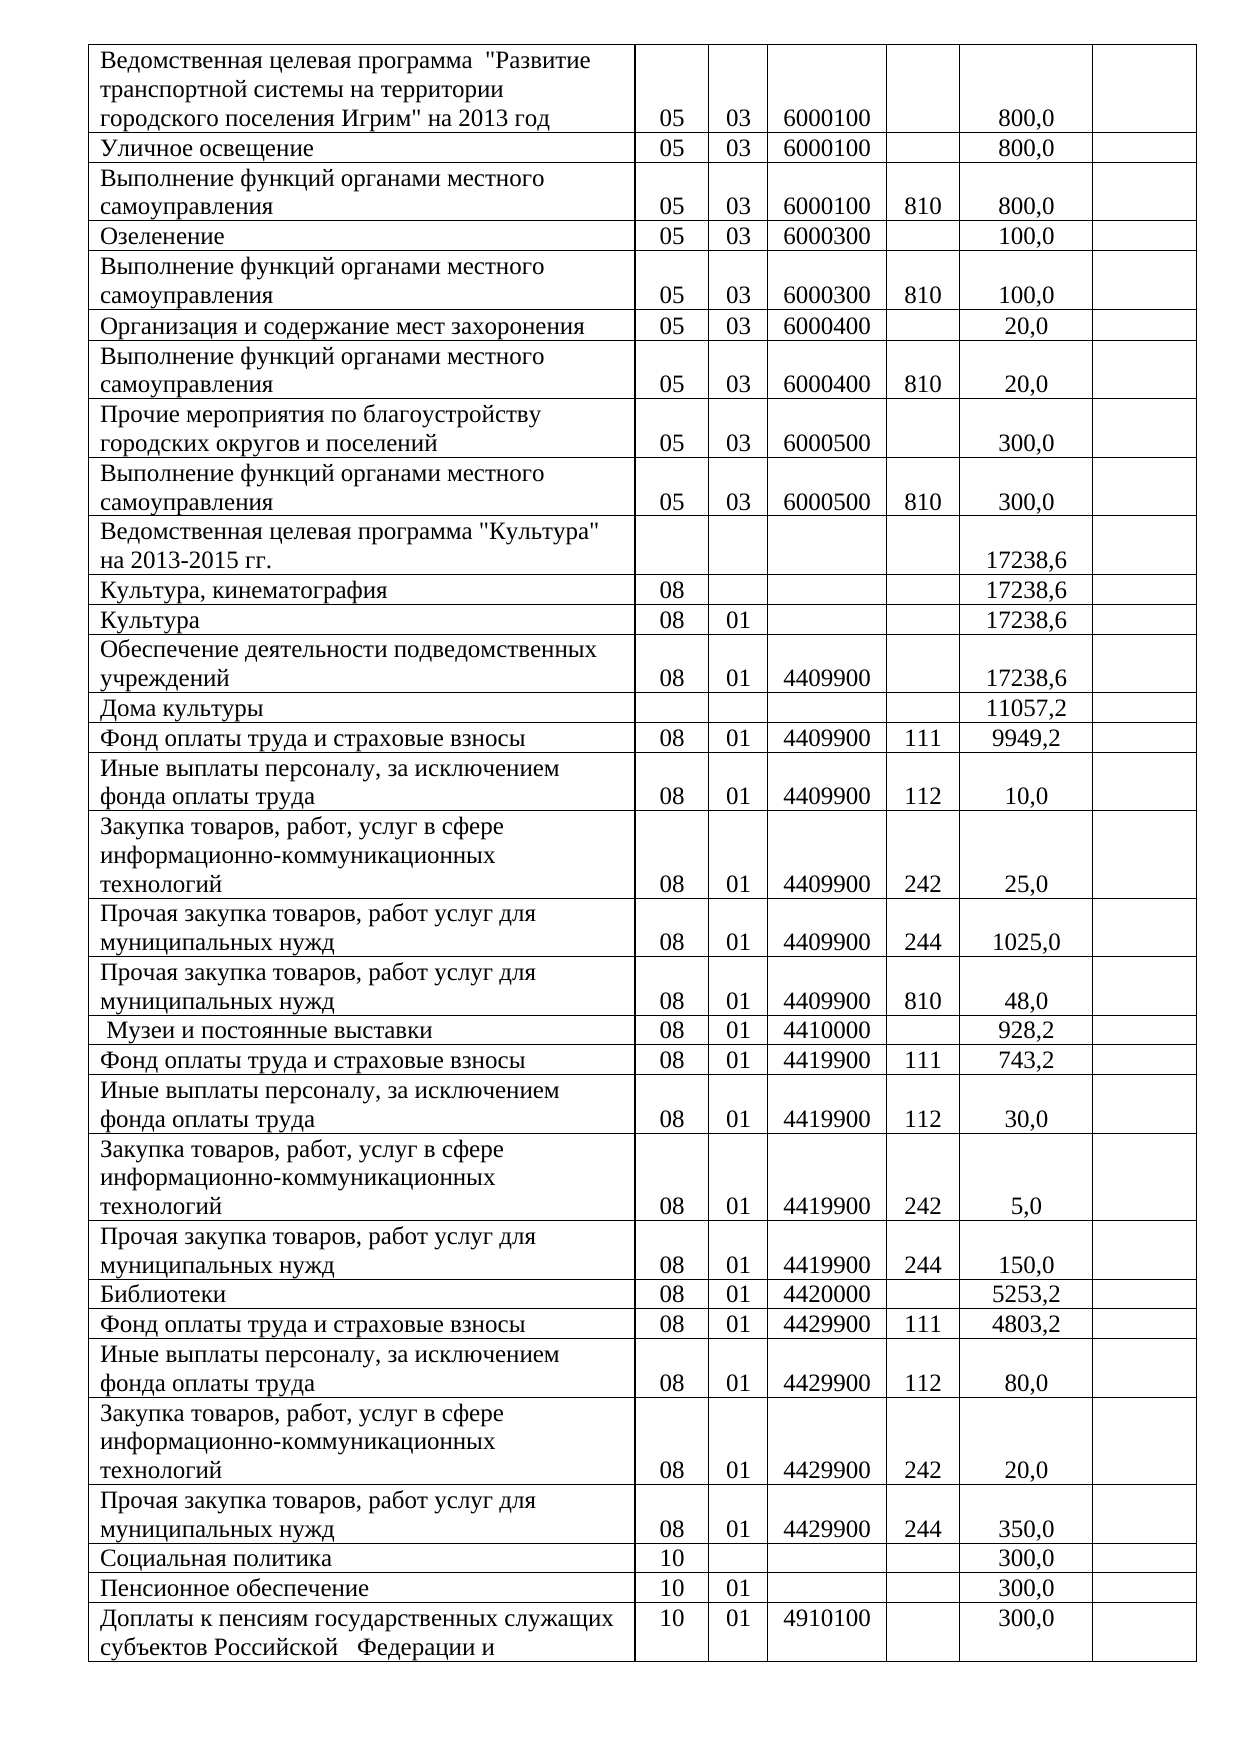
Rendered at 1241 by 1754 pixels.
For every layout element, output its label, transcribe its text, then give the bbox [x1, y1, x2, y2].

table_cell 01 [709, 1016, 767, 1044]
table_cell 01 [709, 1075, 767, 1133]
table_cell [1093, 1309, 1196, 1338]
table_cell 01 [709, 811, 767, 897]
table_cell 08 [636, 753, 708, 810]
table_cell Прочая закупка товаров, работ услуг для муниципальных нужд [89, 1485, 634, 1542]
table_cell 08 [636, 723, 708, 752]
table_cell 300,0 [960, 1544, 1092, 1572]
table_cell [887, 693, 959, 722]
table_cell 800,0 [960, 163, 1092, 220]
table_cell Обеспечение деятельности подведомственных учреждений [89, 635, 634, 692]
table_cell 810 [887, 458, 959, 515]
table_cell 4410000 [768, 1016, 886, 1044]
table_cell [1093, 1016, 1196, 1044]
table_cell 4409900 [768, 723, 886, 752]
table_cell 05 [636, 45, 708, 132]
table_cell 4910100 [768, 1603, 886, 1661]
table_cell Выполнение функций органами местного самоуправления [89, 163, 634, 220]
table_cell 928,2 [960, 1016, 1092, 1044]
table_cell 4419900 [768, 1221, 886, 1278]
table_cell 01 [709, 957, 767, 1014]
table_cell 03 [709, 310, 767, 340]
table_cell 80,0 [960, 1339, 1092, 1397]
table_cell [1093, 341, 1196, 398]
table_cell 810 [887, 163, 959, 220]
table_cell [1093, 1339, 1196, 1397]
table_cell [1093, 957, 1196, 1014]
table_cell [887, 221, 959, 250]
table_cell Фонд оплаты труда и страховые взносы [89, 1045, 634, 1074]
table_cell Музеи и постоянные выставки [89, 1016, 634, 1044]
table_cell 08 [636, 957, 708, 1014]
table_cell 5253,2 [960, 1280, 1092, 1308]
table_cell 03 [709, 458, 767, 515]
table_cell 01 [709, 605, 767, 633]
table_cell [636, 516, 708, 574]
table_cell [887, 575, 959, 604]
table_cell Прочая закупка товаров, работ услуг для муниципальных нужд [89, 899, 634, 956]
table_cell [1093, 1398, 1196, 1484]
table_cell [709, 693, 767, 722]
table_cell [1093, 1134, 1196, 1220]
table_cell 242 [887, 1398, 959, 1484]
table_cell [887, 133, 959, 162]
table_cell 6000400 [768, 310, 886, 340]
table_cell 10 [636, 1544, 708, 1572]
table_cell 810 [887, 251, 959, 308]
table_cell 20,0 [960, 310, 1092, 340]
table_cell 01 [709, 1573, 767, 1602]
table_cell 242 [887, 1134, 959, 1220]
table_cell 03 [709, 251, 767, 308]
table_cell Ведомственная целевая программа "Культура" на 2013-2015 гг. [89, 516, 634, 574]
table_cell 6000300 [768, 221, 886, 250]
table_cell [1093, 1221, 1196, 1278]
table_cell 05 [636, 163, 708, 220]
table_cell [887, 45, 959, 132]
table_cell 20,0 [960, 341, 1092, 398]
table_cell 100,0 [960, 251, 1092, 308]
table_cell 05 [636, 458, 708, 515]
table_cell [1093, 1075, 1196, 1133]
table_cell Иные выплаты персоналу, за исключением фонда оплаты труда [89, 753, 634, 810]
table_cell 350,0 [960, 1485, 1092, 1542]
table_cell 17238,6 [960, 575, 1092, 604]
table_cell [709, 575, 767, 604]
table_cell 4429900 [768, 1398, 886, 1484]
table_cell 01 [709, 1221, 767, 1278]
table_cell Закупка товаров, работ, услуг в сфере информационно-коммуникационных технологий [89, 1134, 634, 1220]
table_cell 08 [636, 1221, 708, 1278]
table_cell 6000500 [768, 399, 886, 457]
table_cell 4429900 [768, 1339, 886, 1397]
table_cell 6000500 [768, 458, 886, 515]
table_cell 10 [636, 1573, 708, 1602]
table_cell Дома культуры [89, 693, 634, 722]
table_cell 1025,0 [960, 899, 1092, 956]
table_cell 08 [636, 1075, 708, 1133]
table_cell Иные выплаты персоналу, за исключением фонда оплаты труда [89, 1339, 634, 1397]
table_cell [768, 516, 886, 574]
table_cell 800,0 [960, 133, 1092, 162]
table_cell 6000100 [768, 133, 886, 162]
table_cell 810 [887, 341, 959, 398]
table_cell 112 [887, 1075, 959, 1133]
table_cell [1093, 605, 1196, 633]
table_cell 20,0 [960, 1398, 1092, 1484]
table_cell 4419900 [768, 1134, 886, 1220]
table_cell Прочие мероприятия по благоустройству городских округов и поселений [89, 399, 634, 457]
table_cell Иные выплаты персоналу, за исключением фонда оплаты труда [89, 1075, 634, 1133]
table_cell [1093, 1045, 1196, 1074]
table_cell 08 [636, 1134, 708, 1220]
table_cell 17238,6 [960, 605, 1092, 633]
table_cell 10 [636, 1603, 708, 1661]
table_cell Прочая закупка товаров, работ услуг для муниципальных нужд [89, 1221, 634, 1278]
table_cell 03 [709, 341, 767, 398]
table_cell 5,0 [960, 1134, 1092, 1220]
table_cell [887, 635, 959, 692]
table_cell 4419900 [768, 1075, 886, 1133]
table_cell [1093, 310, 1196, 340]
table_cell [1093, 1603, 1196, 1661]
table_cell [768, 1544, 886, 1572]
table_cell 08 [636, 1398, 708, 1484]
table_cell [1093, 1573, 1196, 1602]
table_cell 05 [636, 221, 708, 250]
table_cell 4429900 [768, 1309, 886, 1338]
table_cell 08 [636, 1309, 708, 1338]
table_cell 01 [709, 1603, 767, 1661]
table_cell 242 [887, 811, 959, 897]
table_cell 01 [709, 1134, 767, 1220]
table_cell Ведомственная целевая программа "Развитие транспортной системы на территории городского поселения Игрим" на 2013 год [89, 45, 634, 132]
table_cell 112 [887, 1339, 959, 1397]
table_cell 08 [636, 1280, 708, 1308]
table_cell Организация и содержание мест захоронения [89, 310, 634, 340]
table_cell 4409900 [768, 899, 886, 956]
table_cell [1093, 458, 1196, 515]
table_cell [1093, 693, 1196, 722]
table_cell Библиотеки [89, 1280, 634, 1308]
table_cell [1093, 1485, 1196, 1542]
table_cell [1093, 399, 1196, 457]
table_cell Социальная политика [89, 1544, 634, 1572]
table_cell 05 [636, 133, 708, 162]
table_cell 4429900 [768, 1485, 886, 1542]
table_cell 05 [636, 399, 708, 457]
table_cell 111 [887, 723, 959, 752]
table_cell 6000100 [768, 45, 886, 132]
table_cell 9949,2 [960, 723, 1092, 752]
table_cell [887, 1603, 959, 1661]
table_cell 01 [709, 1045, 767, 1074]
table_cell [1093, 1544, 1196, 1572]
table_cell Фонд оплаты труда и страховые взносы [89, 1309, 634, 1338]
table_cell [1093, 811, 1196, 897]
table_cell Пенсионное обеспечение [89, 1573, 634, 1602]
table_cell 4409900 [768, 957, 886, 1014]
table_cell 300,0 [960, 1603, 1092, 1661]
table_cell 4409900 [768, 635, 886, 692]
table_cell 111 [887, 1309, 959, 1338]
table_cell 08 [636, 1485, 708, 1542]
table_cell [887, 1544, 959, 1572]
table_cell [768, 605, 886, 633]
table_cell 300,0 [960, 1573, 1092, 1602]
table_cell Выполнение функций органами местного самоуправления [89, 341, 634, 398]
table_cell 810 [887, 957, 959, 1014]
table_cell 25,0 [960, 811, 1092, 897]
table_cell 01 [709, 635, 767, 692]
table_cell [1093, 516, 1196, 574]
table_cell [1093, 635, 1196, 692]
table_cell 03 [709, 163, 767, 220]
table_cell [1093, 251, 1196, 308]
table_cell 08 [636, 1016, 708, 1044]
table_cell [887, 605, 959, 633]
table_cell 01 [709, 753, 767, 810]
table_cell 08 [636, 575, 708, 604]
table_cell 4409900 [768, 811, 886, 897]
table_cell 112 [887, 753, 959, 810]
table_cell 08 [636, 899, 708, 956]
table_cell [1093, 575, 1196, 604]
table_cell 4409900 [768, 753, 886, 810]
table_cell 4420000 [768, 1280, 886, 1308]
table_cell 03 [709, 45, 767, 132]
table_cell 01 [709, 1485, 767, 1542]
table_cell [1093, 753, 1196, 810]
table_cell 300,0 [960, 399, 1092, 457]
table_cell 11057,2 [960, 693, 1092, 722]
table_cell Выполнение функций органами местного самоуправления [89, 458, 634, 515]
table_cell [887, 516, 959, 574]
table_cell 08 [636, 1339, 708, 1397]
table_cell [636, 693, 708, 722]
table_cell Фонд оплаты труда и страховые взносы [89, 723, 634, 752]
table_cell Прочая закупка товаров, работ услуг для муниципальных нужд [89, 957, 634, 1014]
table_cell 244 [887, 899, 959, 956]
table_cell 03 [709, 399, 767, 457]
table_cell 05 [636, 341, 708, 398]
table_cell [89, 1603, 634, 1661]
table_cell 08 [636, 605, 708, 633]
table_cell [1093, 163, 1196, 220]
table_cell [1093, 899, 1196, 956]
table_cell [768, 1573, 886, 1602]
table_cell 01 [709, 899, 767, 956]
table_cell [1093, 723, 1196, 752]
table_cell Культура, кинематография [89, 575, 634, 604]
table_cell 300,0 [960, 458, 1092, 515]
table_cell 743,2 [960, 1045, 1092, 1074]
table_cell 08 [636, 811, 708, 897]
table_cell [887, 1573, 959, 1602]
table_cell 17238,6 [960, 516, 1092, 574]
table_cell 05 [636, 310, 708, 340]
table_cell 244 [887, 1221, 959, 1278]
table_cell [709, 1544, 767, 1572]
table_cell Озеленение [89, 221, 634, 250]
table_cell 03 [709, 133, 767, 162]
table_cell [887, 399, 959, 457]
table_cell [887, 1280, 959, 1308]
table_cell 6000300 [768, 251, 886, 308]
table_cell 01 [709, 1398, 767, 1484]
table_cell [768, 693, 886, 722]
table_cell 10,0 [960, 753, 1092, 810]
table_cell Закупка товаров, работ, услуг в сфере информационно-коммуникационных технологий [89, 1398, 634, 1484]
table_cell [1093, 221, 1196, 250]
table_cell Уличное освещение [89, 133, 634, 162]
table_cell 17238,6 [960, 635, 1092, 692]
table_cell 100,0 [960, 221, 1092, 250]
table_cell 800,0 [960, 45, 1092, 132]
table_cell 48,0 [960, 957, 1092, 1014]
table_cell 150,0 [960, 1221, 1092, 1278]
table_cell 6000400 [768, 341, 886, 398]
table_cell Культура [89, 605, 634, 633]
table_cell [709, 516, 767, 574]
table_cell [887, 1016, 959, 1044]
table_cell 01 [709, 1309, 767, 1338]
table_cell [887, 310, 959, 340]
table_cell [768, 575, 886, 604]
table_cell 08 [636, 1045, 708, 1074]
table_cell [1093, 1280, 1196, 1308]
table_cell 4803,2 [960, 1309, 1092, 1338]
table_cell 4419900 [768, 1045, 886, 1074]
table_cell [1093, 133, 1196, 162]
table_cell 6000100 [768, 163, 886, 220]
table_cell 01 [709, 723, 767, 752]
table_cell [1093, 45, 1196, 132]
table_cell 01 [709, 1280, 767, 1308]
table_cell Выполнение функций органами местного самоуправления [89, 251, 634, 308]
table_cell 244 [887, 1485, 959, 1542]
table_cell 08 [636, 635, 708, 692]
table_cell 111 [887, 1045, 959, 1074]
table_cell Закупка товаров, работ, услуг в сфере информационно-коммуникационных технологий [89, 811, 634, 897]
table_cell 01 [709, 1339, 767, 1397]
table_cell 05 [636, 251, 708, 308]
table_cell 03 [709, 221, 767, 250]
table_cell 30,0 [960, 1075, 1092, 1133]
